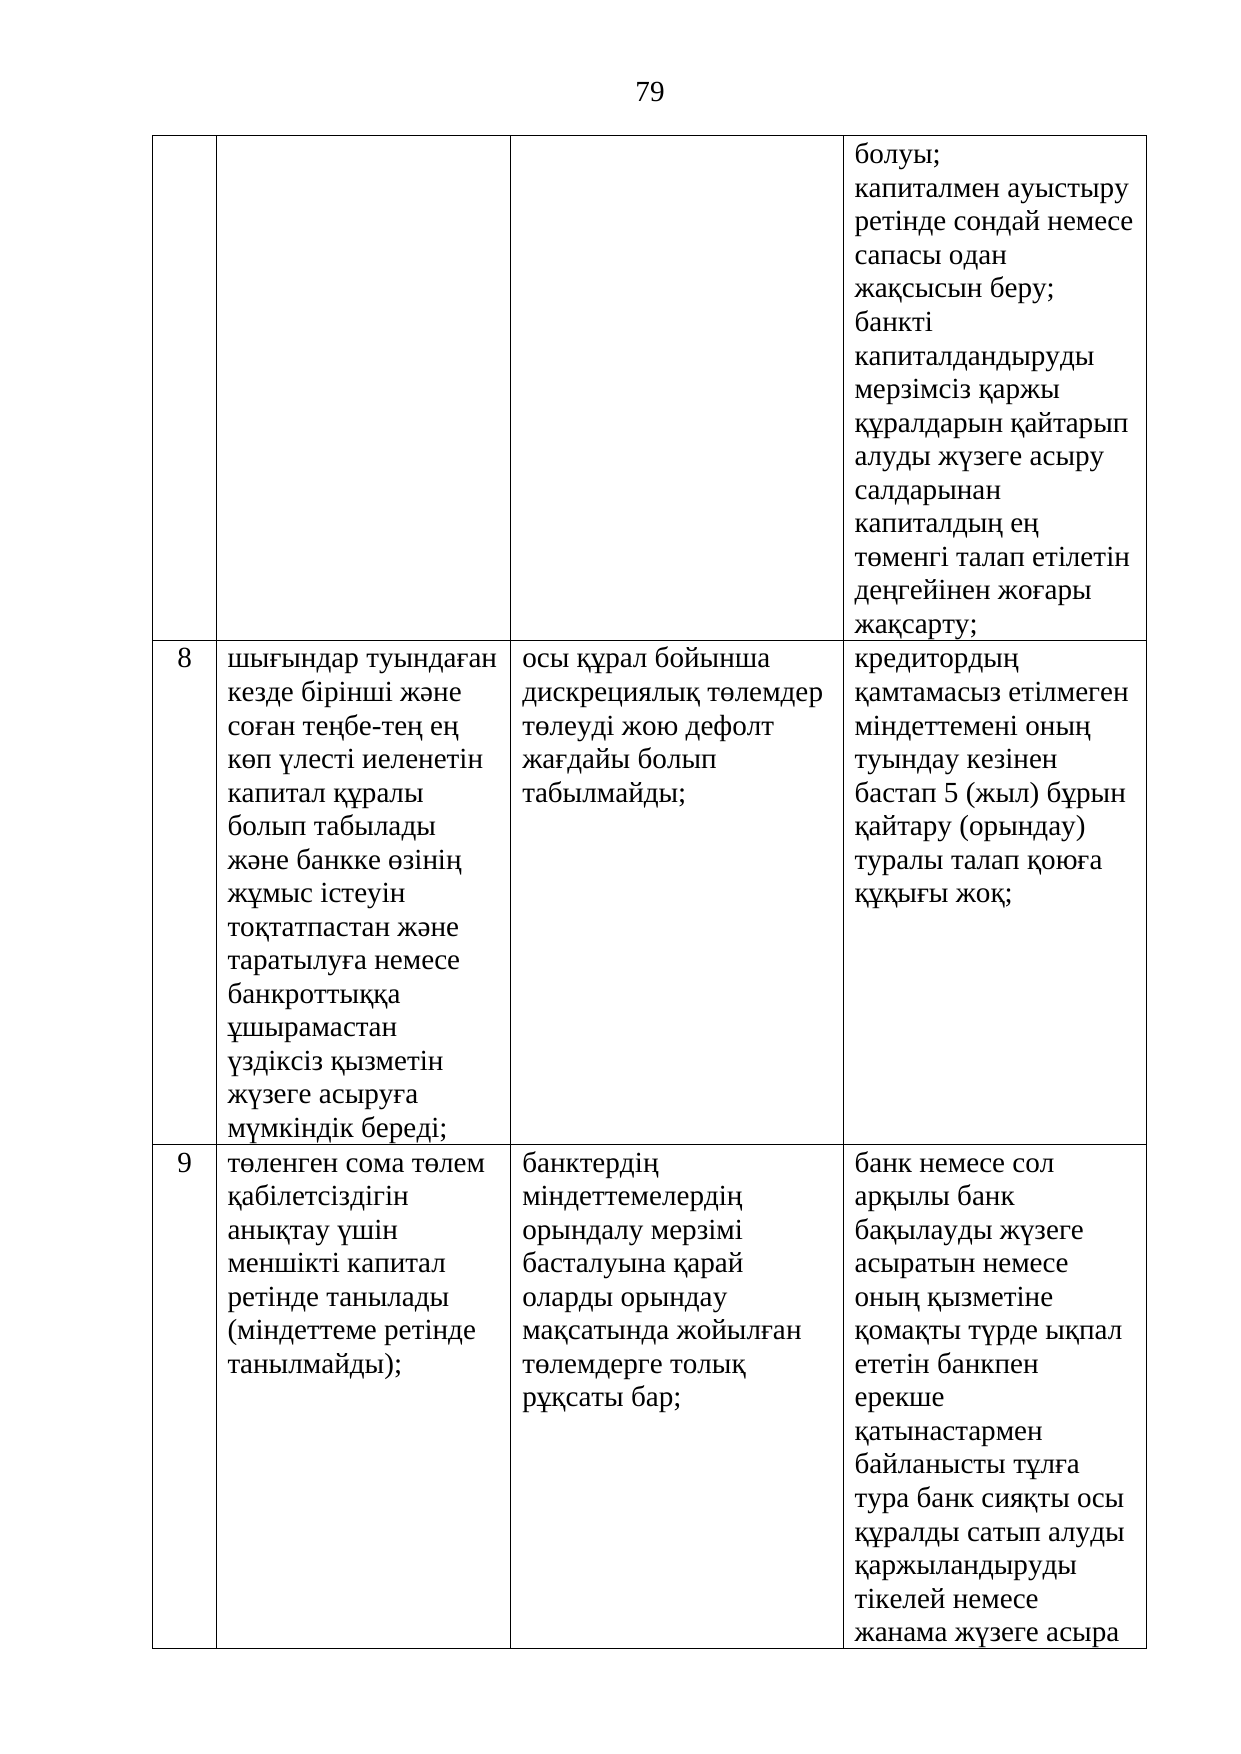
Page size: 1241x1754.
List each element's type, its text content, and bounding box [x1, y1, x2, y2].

table_cell кредитордың қамтамасыз етілмеген міндеттемені оның туындау кезінен бастап 5 (жыл) бұрын қайтару (орындау) туралы талап қоюға құқығы жоқ; [844, 641, 1146, 1144]
table_cell 7 [153, 136, 216, 639]
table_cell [844, 136, 1146, 639]
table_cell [217, 136, 510, 639]
table_cell осы құрал бойынша дискрециялық төлемдер төлеуді жою дефолт жағдайы болып табылмайды; [511, 641, 843, 1144]
table_cell шығындар туындаған кезде бірінші және соған теңбе-тең ең көп үлесті иеленетін капитал құралы болып табылады және банкке өзінің жұмыс істеуін тоқтатпастан және таратылуға немесе банкроттыққа ұшырамастан үздіксіз қызметін жүзеге асыруға мүмкіндік береді; [217, 641, 510, 1144]
table_cell 9 [153, 1145, 216, 1648]
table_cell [511, 1145, 843, 1648]
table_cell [217, 1145, 510, 1648]
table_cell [844, 1145, 1146, 1648]
table_cell 8 [153, 641, 216, 1144]
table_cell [511, 136, 843, 639]
